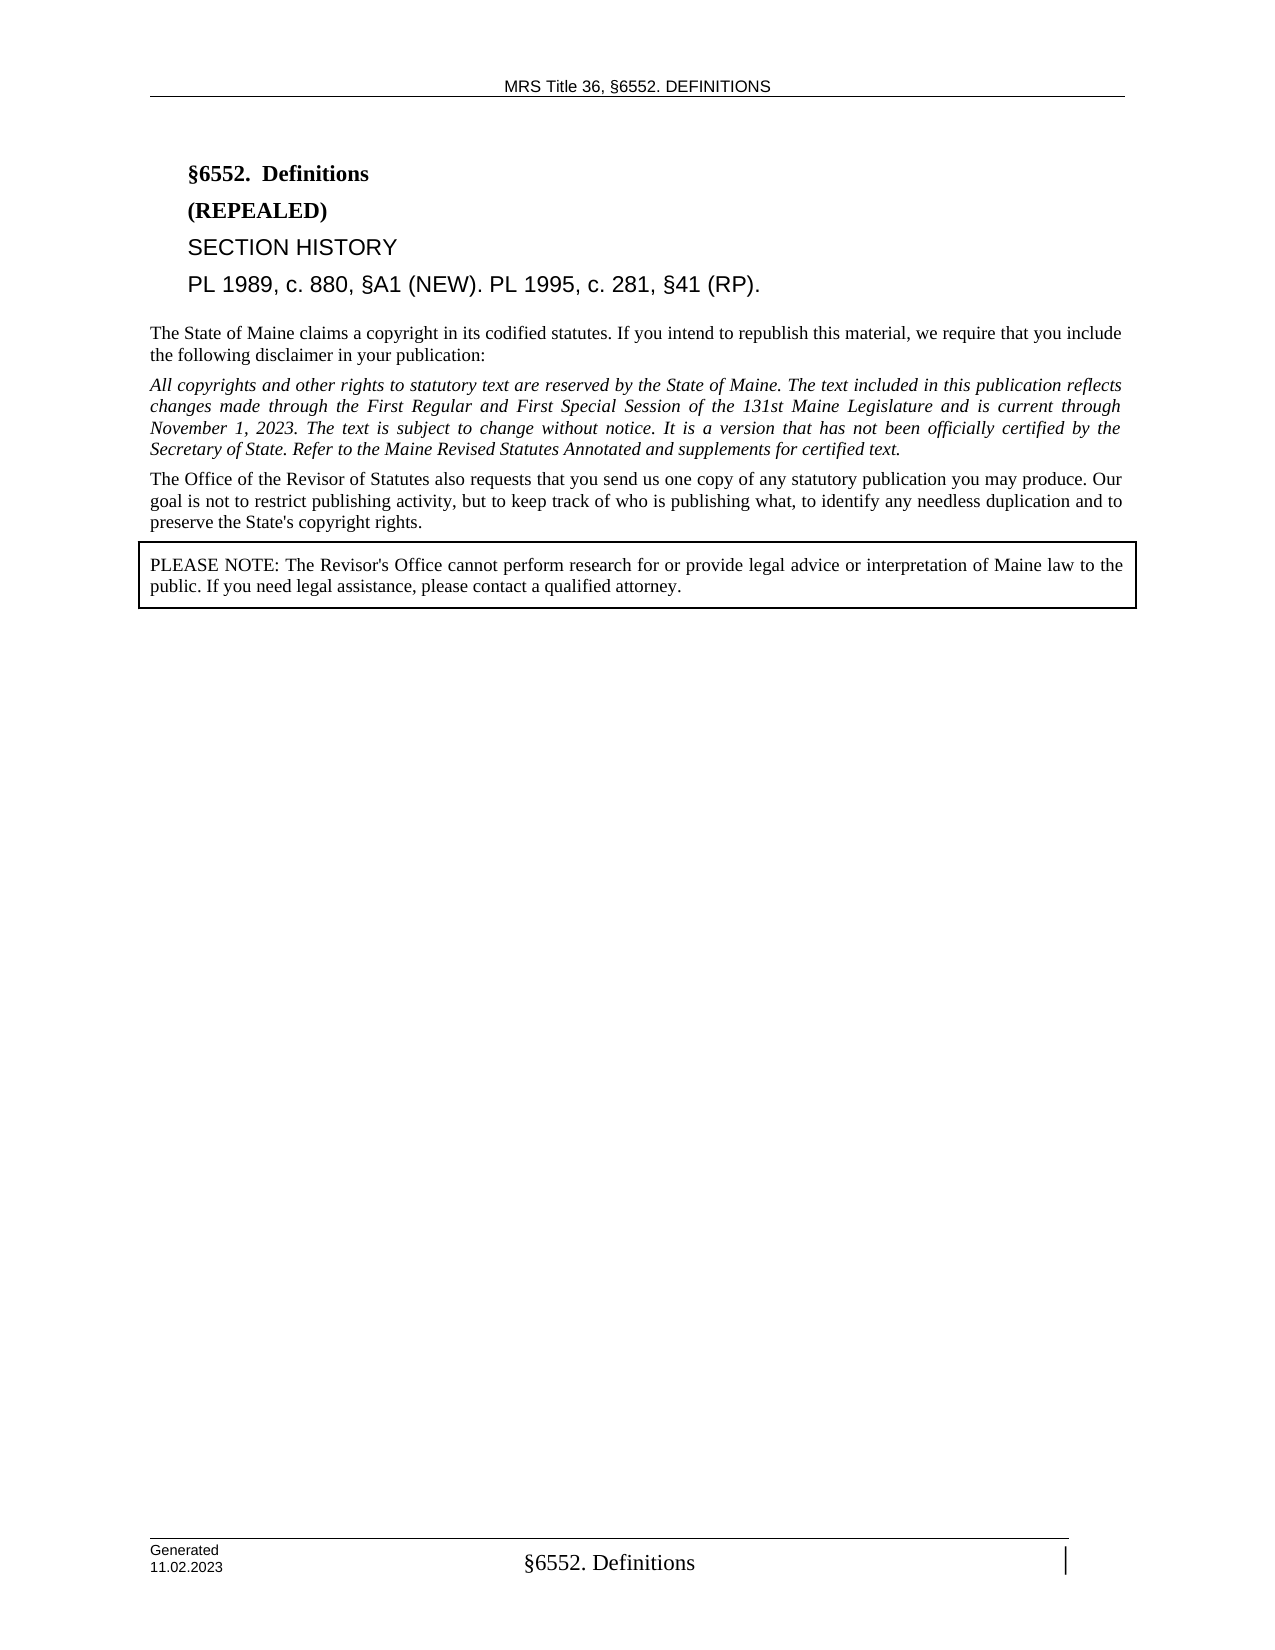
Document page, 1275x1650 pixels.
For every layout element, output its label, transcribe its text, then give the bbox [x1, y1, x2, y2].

text All copyrights and other rights to statutory text are reserved by the State of Maine. The text included in this publication reflects changes made through the First Regular and First Special Session of the 131st Maine Legislature and is current through November 1, 2023 . The text is subject to change without notice. It is a version that has not been officially certified by the Secretary of State. Refer to the Maine Revised Statutes Annotated and supplements for certified text. [150, 373, 1125, 460]
text (REPEALED) [187, 197, 1125, 223]
text PLEASE NOTE: The Revisor's Office cannot perform research for or provide legal advice or interpretation of Maine law to the public. If you need legal assistance, please contact a qualified attorney. [140, 543, 1135, 607]
text §6552. Definitions [187, 160, 1125, 187]
text SECTION HISTORY [187, 234, 1125, 260]
text PL 1989, c. 880, §A1 (NEW). PL 1995, c. 281, §41 (RP). [187, 271, 1125, 297]
text The Office of the Revisor of Statutes also requests that you send us one copy of any statutory publication you may produce. Our goal is not to restrict publishing activity, but to keep track of who is publishing what, to identify any needless duplication and to preserve the State's copyright rights. [150, 468, 1125, 533]
text The State of Maine claims a copyright in its codified statutes. If you intend to republish this material, we require that you include the following disclaimer in your publication: [150, 322, 1125, 365]
